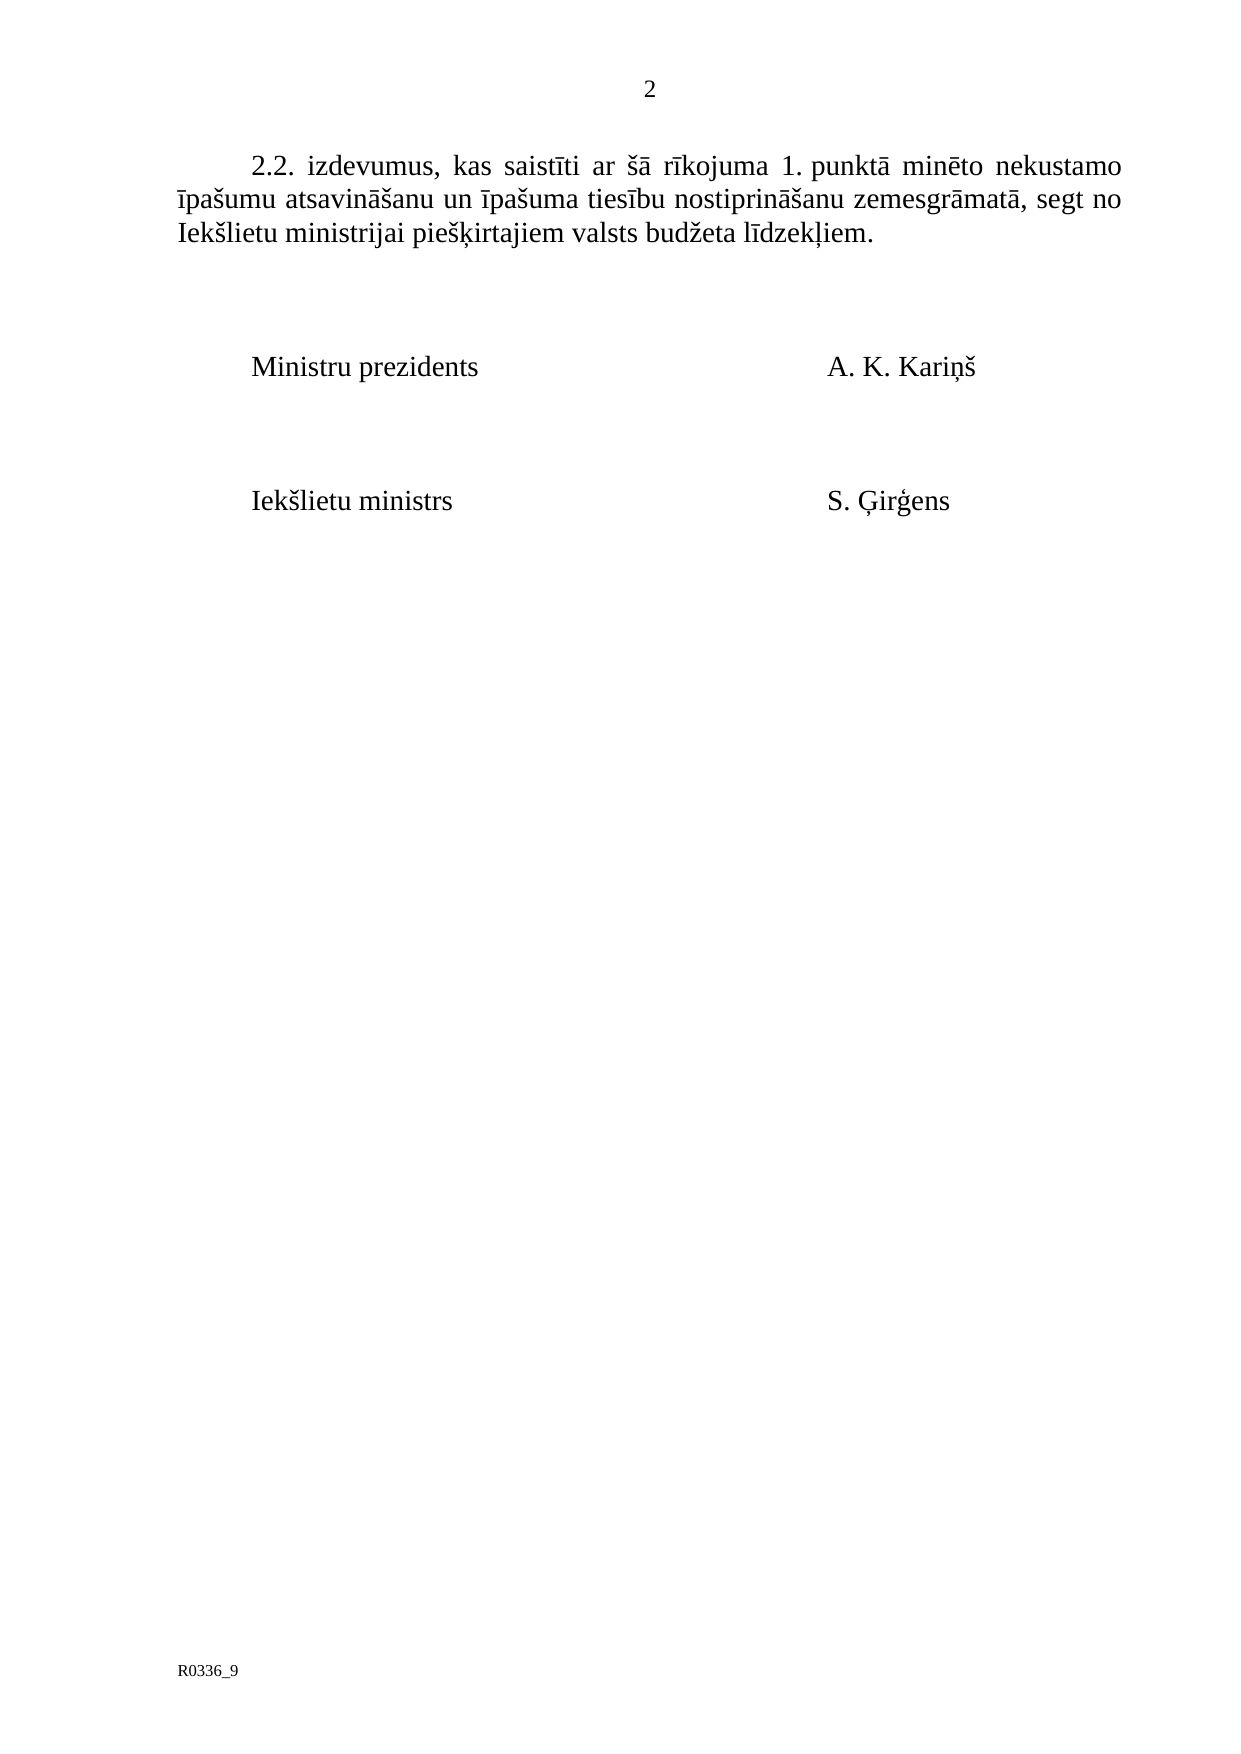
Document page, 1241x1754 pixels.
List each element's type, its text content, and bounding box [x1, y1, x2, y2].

text Ministru prezidents A. K. Kariņš [177, 349, 1122, 382]
text Iekšlietu ministrs S. Ģirģens [177, 483, 1122, 517]
text 2.2. izdevumus, kas saistīti ar šā rīkojuma 1. punktā minēto nekustamo īpašumu atsavināšanu un īpašuma tiesību nostiprināšanu zemesgrāmatā, segt no Iekšlietu ministrijai piešķirtajiem valsts budžeta līdzekļiem. [177, 148, 1122, 248]
